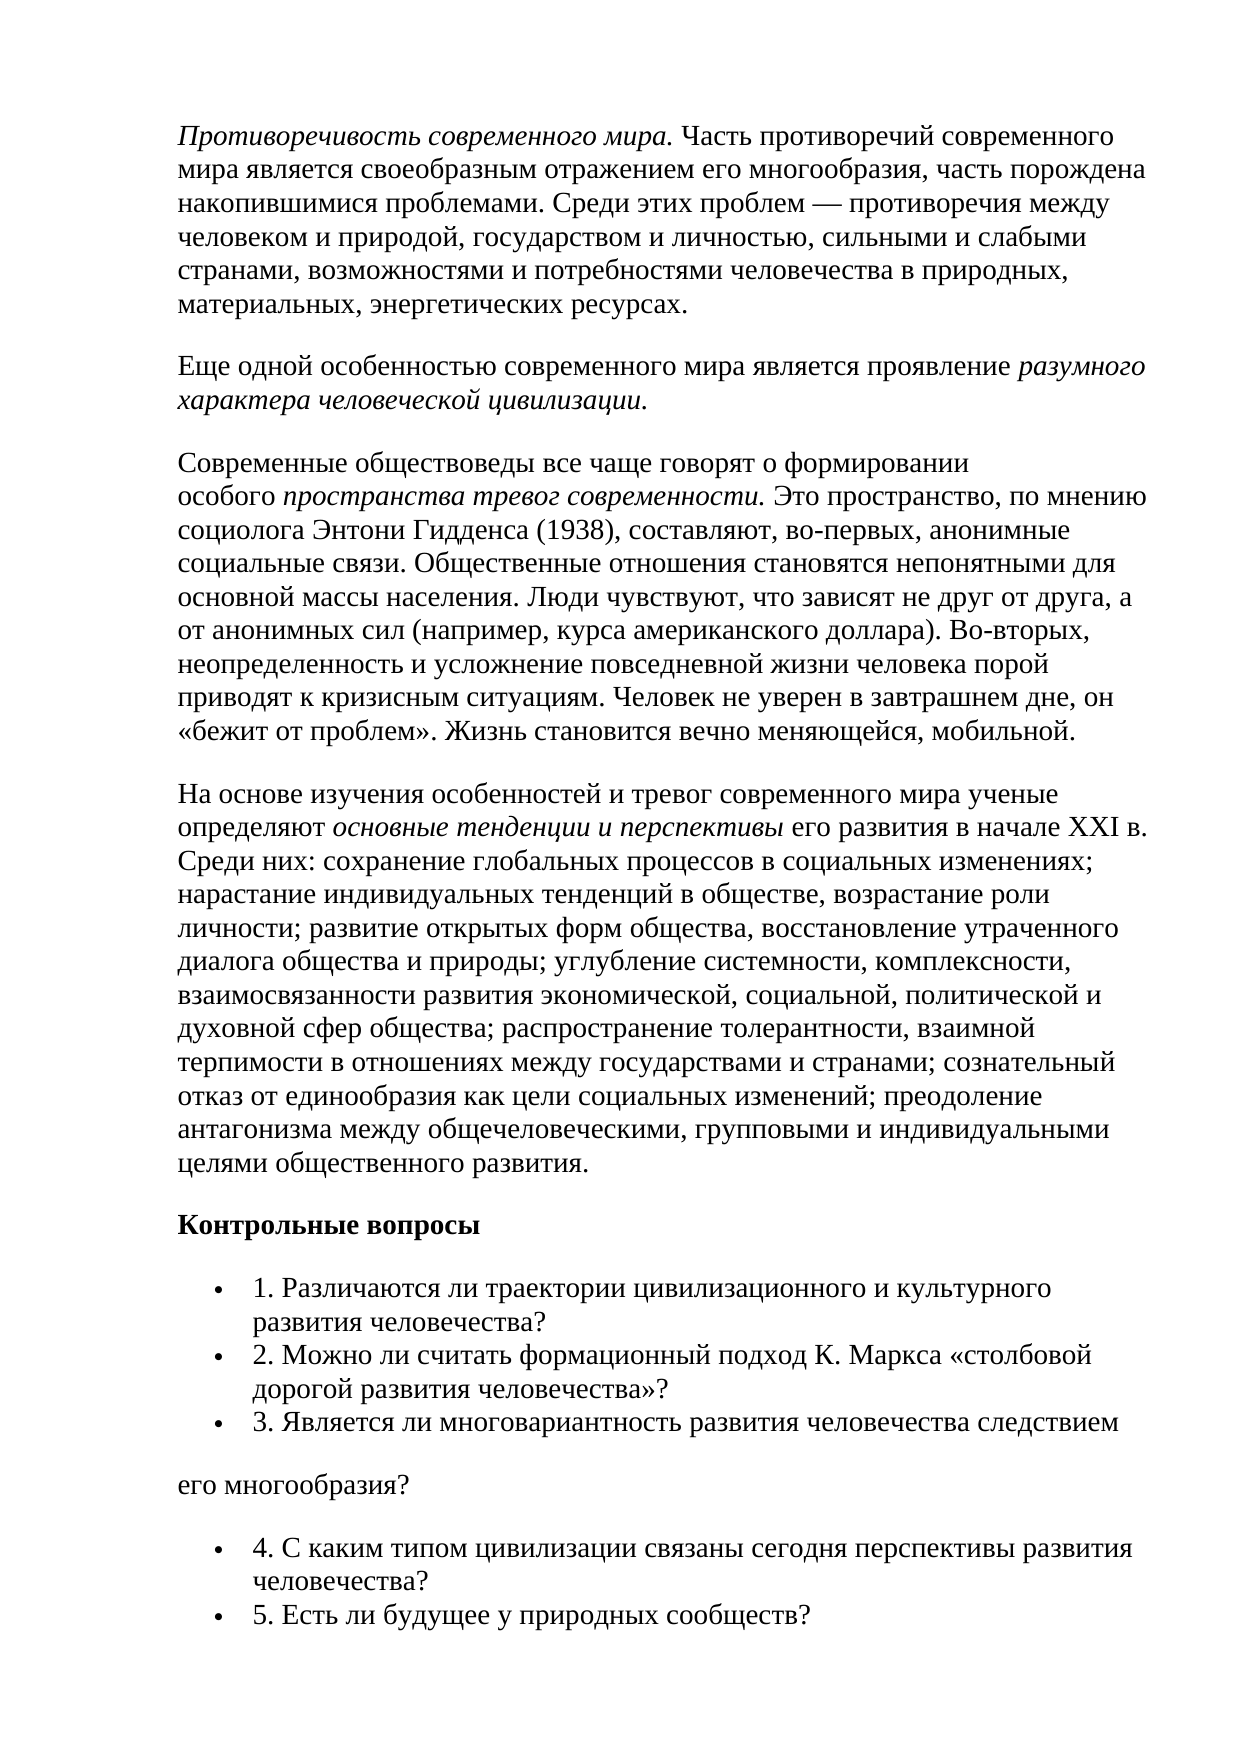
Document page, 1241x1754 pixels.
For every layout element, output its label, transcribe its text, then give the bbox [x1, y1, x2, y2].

text Еще одной особенностью современного мира является проявление разумного характера человеческой цивилизации. [177, 348, 1152, 416]
list 3. Является ли многовариантность развития человечества следствием [215, 1404, 1152, 1438]
text Современные обществоведы все чаще говорят о формировании особого пространства тревог современности. Это пространство, по мнению социолога Энтони Гидденса (1938), составляют, во-первых, анонимные социальные связи. Общественные отношения становятся непонятными для основной массы населения. Люди чувствуют, что зависят не друг от друга, а от анонимных сил (например, курса американского доллара). Во-вторых, неопределенность и усложнение повседневной жизни человека порой приводят к кризисным ситуациям. Человек не уверен в завтрашнем дне, он «бежит от проблем». Жизнь становится вечно меняющейся, мобильной. [177, 445, 1152, 747]
text Контрольные вопросы [177, 1207, 1152, 1241]
text Противоречивость современного мира. Часть противоречий современного мира является своеобразным отражением его многообразия, часть порождена накопившимися проблемами. Среди этих проблем — противоречия между человеком и природой, государством и личностью, сильными и слабыми странами, возможностями и потребностями человечества в природных, материальных, энергетических ресурсах. [177, 118, 1152, 319]
list 2. Можно ли считать формационный подход К. Маркса «столбовой дорогой развития человечества»? [215, 1337, 1152, 1404]
text его многообразия? [177, 1467, 1152, 1501]
list 1. Различаются ли траектории цивилизационного и культурного развития человечества? [215, 1270, 1152, 1337]
text На основе изучения особенностей и тревог современного мира ученые определяют основные тенденции и перспективы его развития в начале XXI в. Среди них: сохранение глобальных процессов в социальных изменениях; нарастание индивидуальных тенденций в обществе, возрастание роли личности; развитие открытых форм общества, восстановление утраченного диалога общества и природы; углубление системности, комплексности, взаимосвязанности развития экономической, социальной, политической и духовной сфер общества; распространение толерантности, взаимной терпимости в отношениях между государствами и странами; сознательный отказ от единообразия как цели социальных изменений; преодоление антагонизма между общечеловеческими, групповыми и индивидуальными целями общественного развития. [177, 776, 1152, 1178]
list 4. С каким типом цивилизации связаны сегодня перспективы развития человечества? [215, 1530, 1152, 1597]
list 5. Есть ли будущее у природных сообществ? [215, 1597, 1152, 1630]
